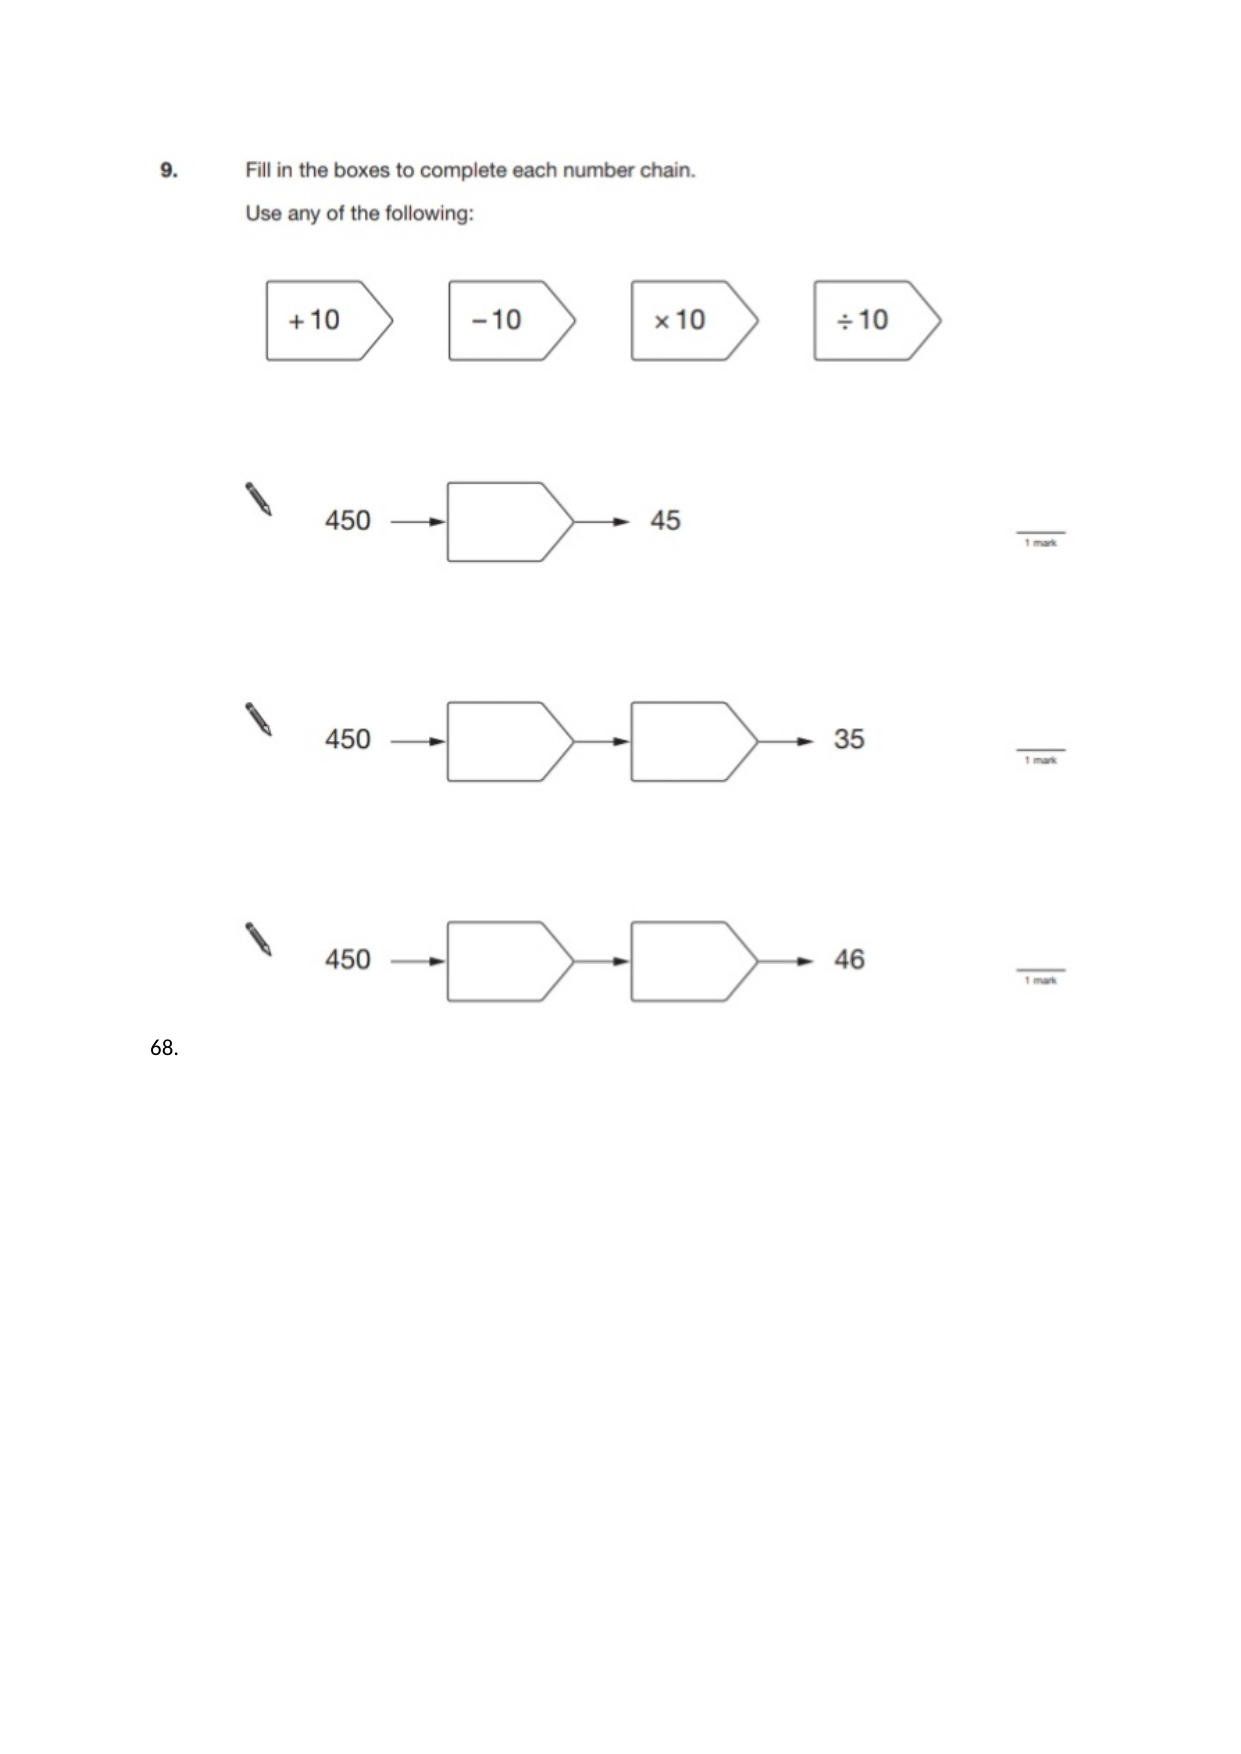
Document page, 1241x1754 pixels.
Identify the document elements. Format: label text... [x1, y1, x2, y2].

text 68. [150, 1033, 1090, 1061]
picture [150, 150, 1091, 1014]
